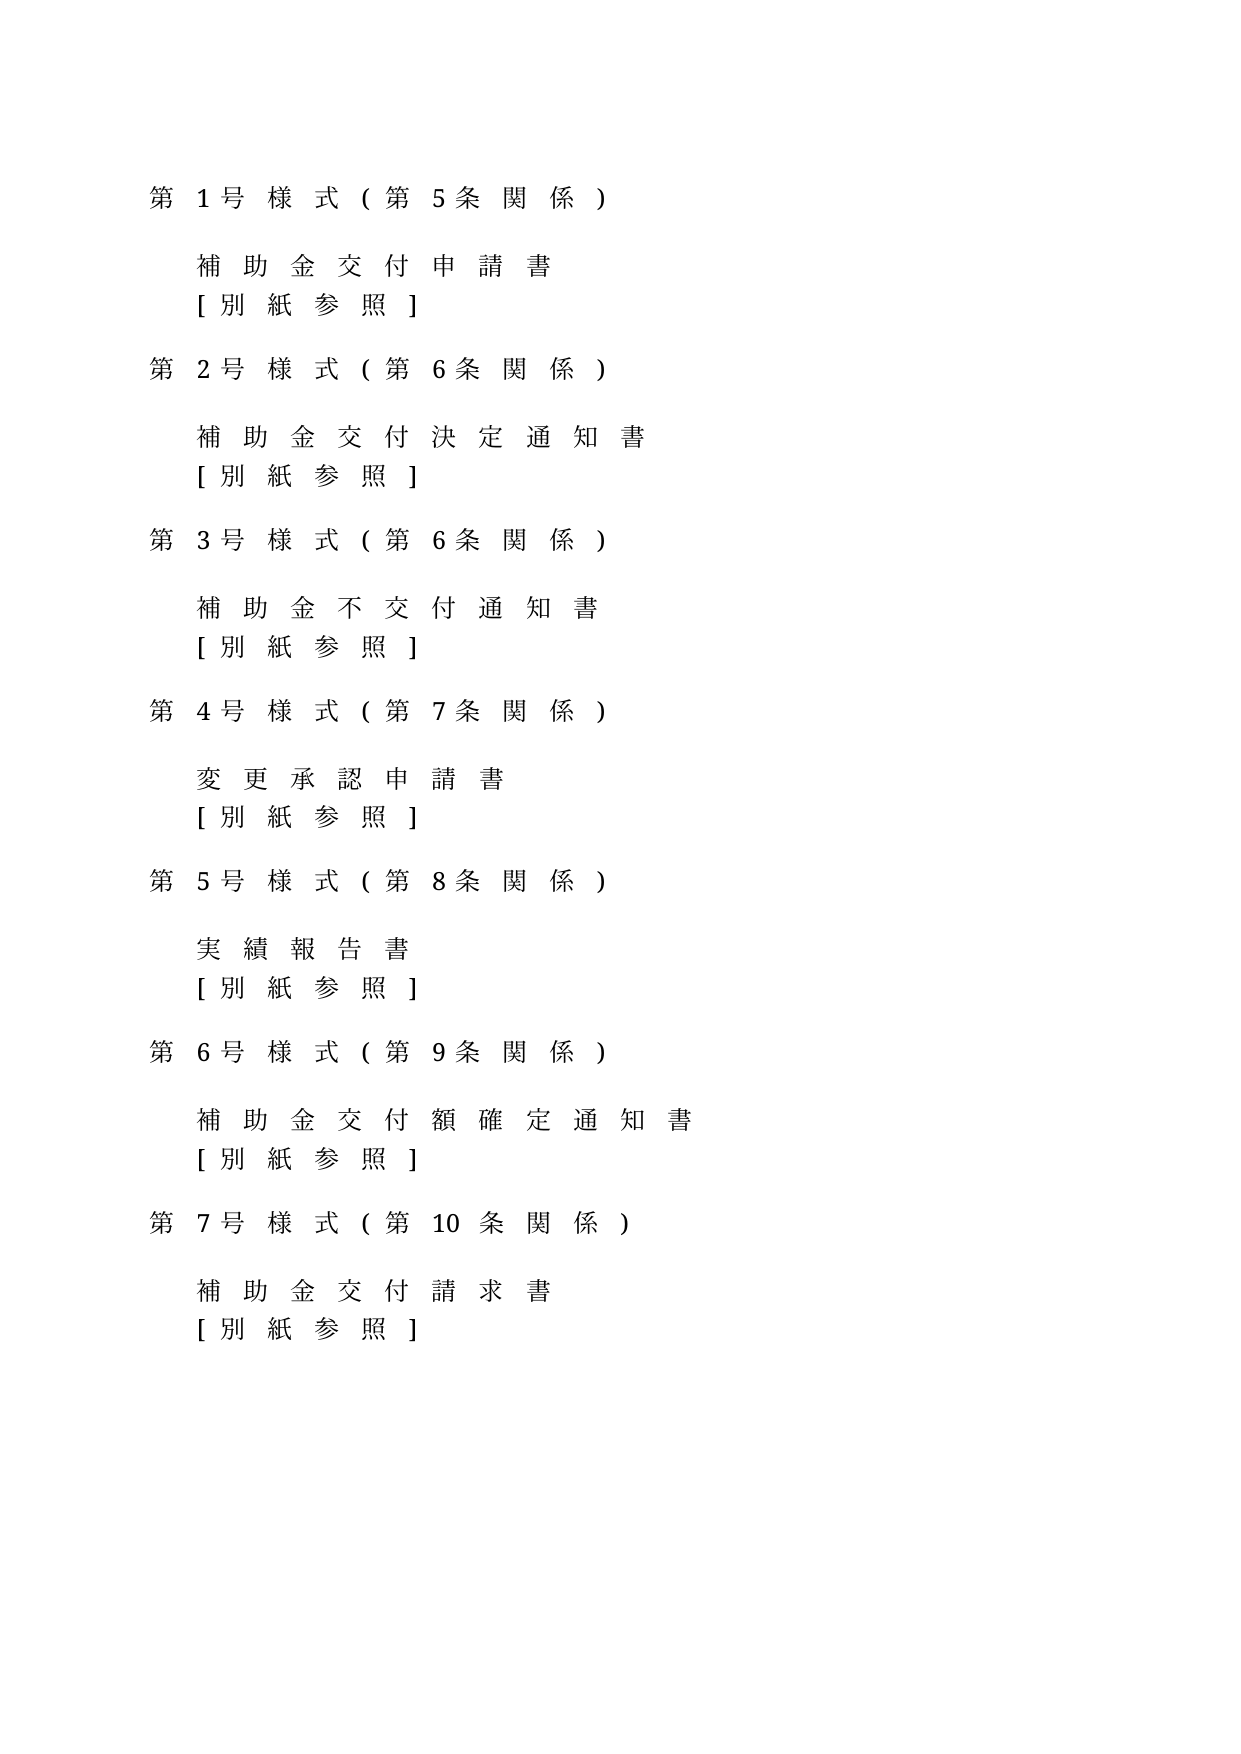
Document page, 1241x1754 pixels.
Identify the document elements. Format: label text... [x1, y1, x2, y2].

text 第4号様式(第7条関係) [149, 690, 1091, 729]
text 補助金交付申請書 [174, 246, 1091, 284]
text [別紙参照] [174, 797, 1091, 836]
text 第2号様式(第6条関係) [149, 348, 1091, 387]
text [別紙参照] [174, 967, 1091, 1006]
text 補助金交付額確定通知書 [174, 1099, 1091, 1138]
text 第3号様式(第6条関係) [149, 519, 1091, 558]
text 補助金不交付通知書 [174, 587, 1091, 626]
text [別紙参照] [174, 284, 1091, 323]
text 第5号様式(第8条関係) [149, 861, 1091, 899]
text 第1号様式(第5条関係) [149, 178, 1091, 216]
text 第7号様式(第10条関係) [149, 1202, 1091, 1241]
text [別紙参照] [174, 626, 1091, 665]
text 変更承認申請書 [174, 758, 1091, 797]
text [別紙参照] [174, 455, 1091, 494]
text 第6号様式(第9条関係) [149, 1031, 1091, 1070]
text [別紙参照] [174, 1309, 1091, 1348]
text 補助金交付決定通知書 [174, 416, 1091, 455]
text 実績報告書 [174, 928, 1091, 967]
text 補助金交付請求書 [174, 1270, 1091, 1309]
text [別紙参照] [174, 1138, 1091, 1177]
